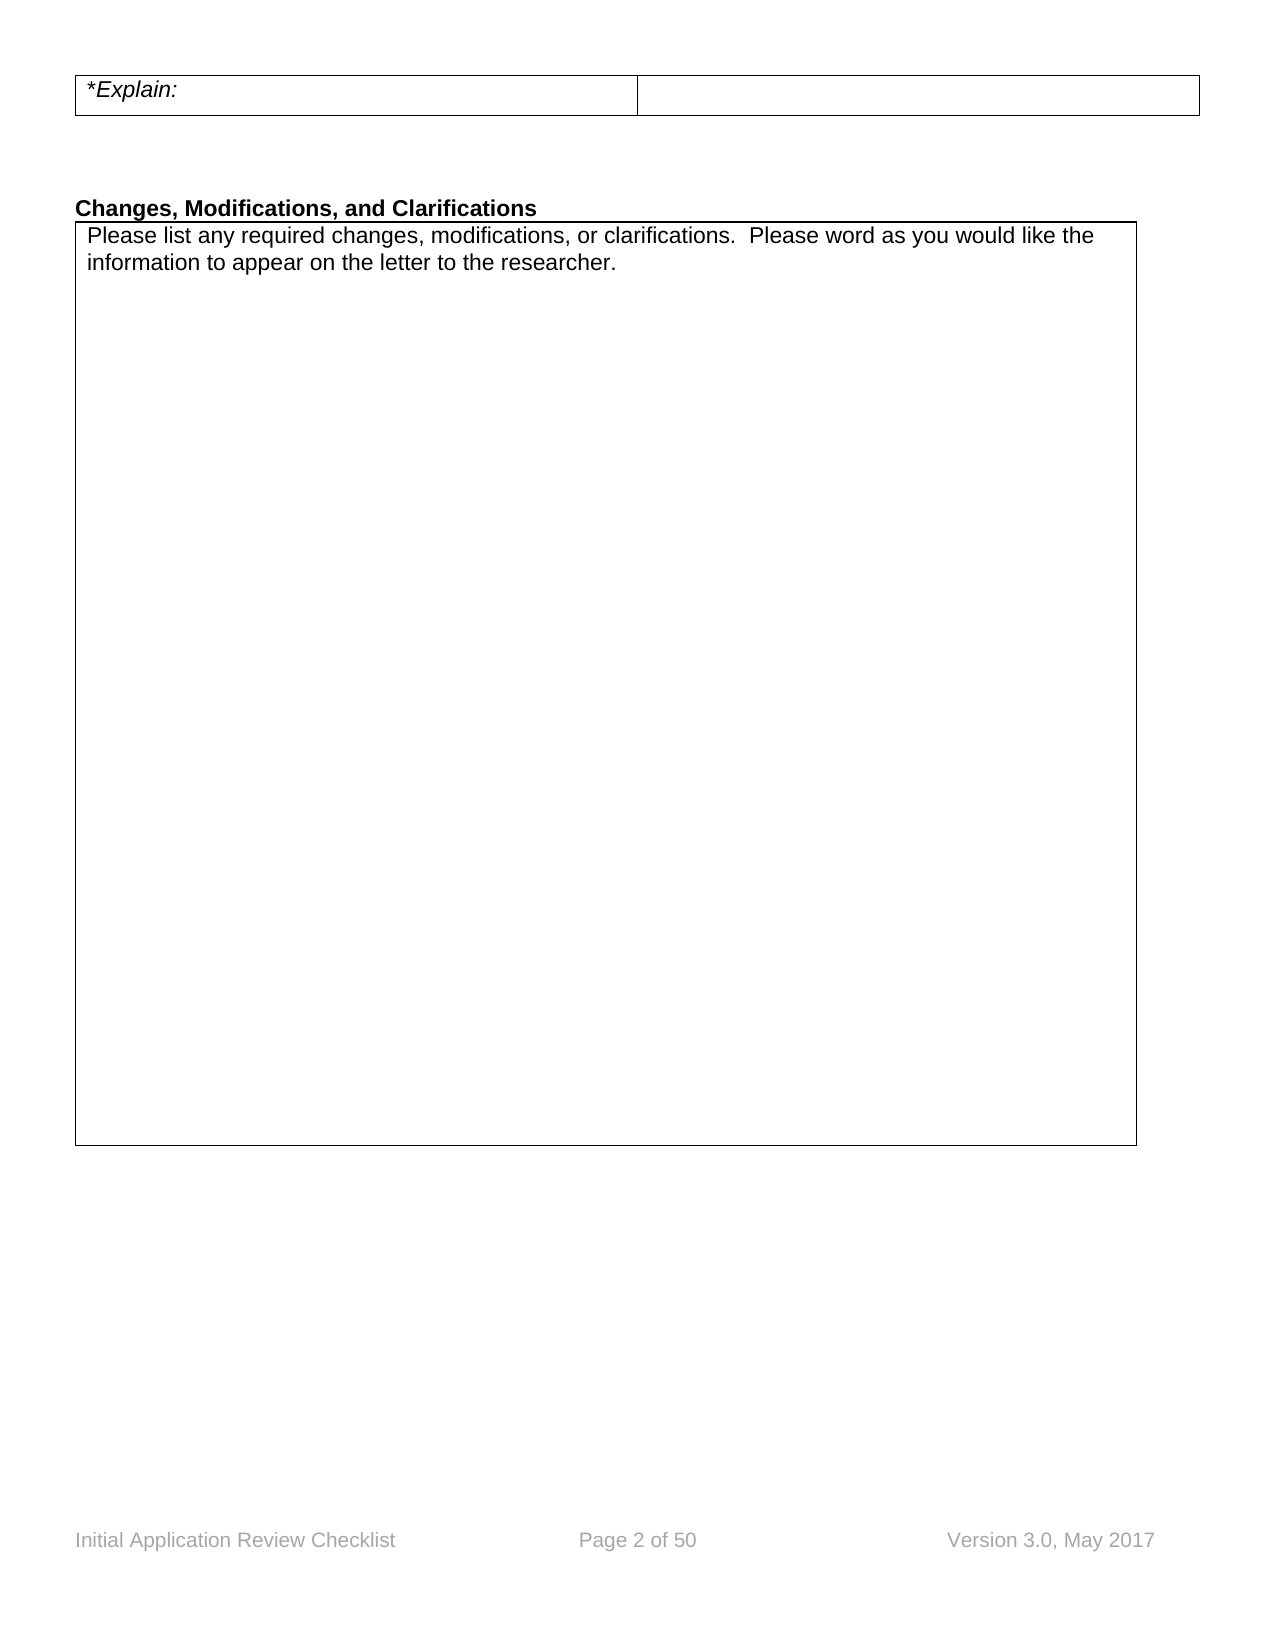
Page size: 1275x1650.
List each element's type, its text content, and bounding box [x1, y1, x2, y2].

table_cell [76, 76, 637, 115]
table_header Please list any required changes, modifications, or clarifications. Please word as you would like the information to appear on the letter to the researcher. [76, 223, 1136, 1145]
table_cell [638, 76, 1199, 115]
text Changes, Modifications, and Clarifications [75, 195, 1200, 221]
